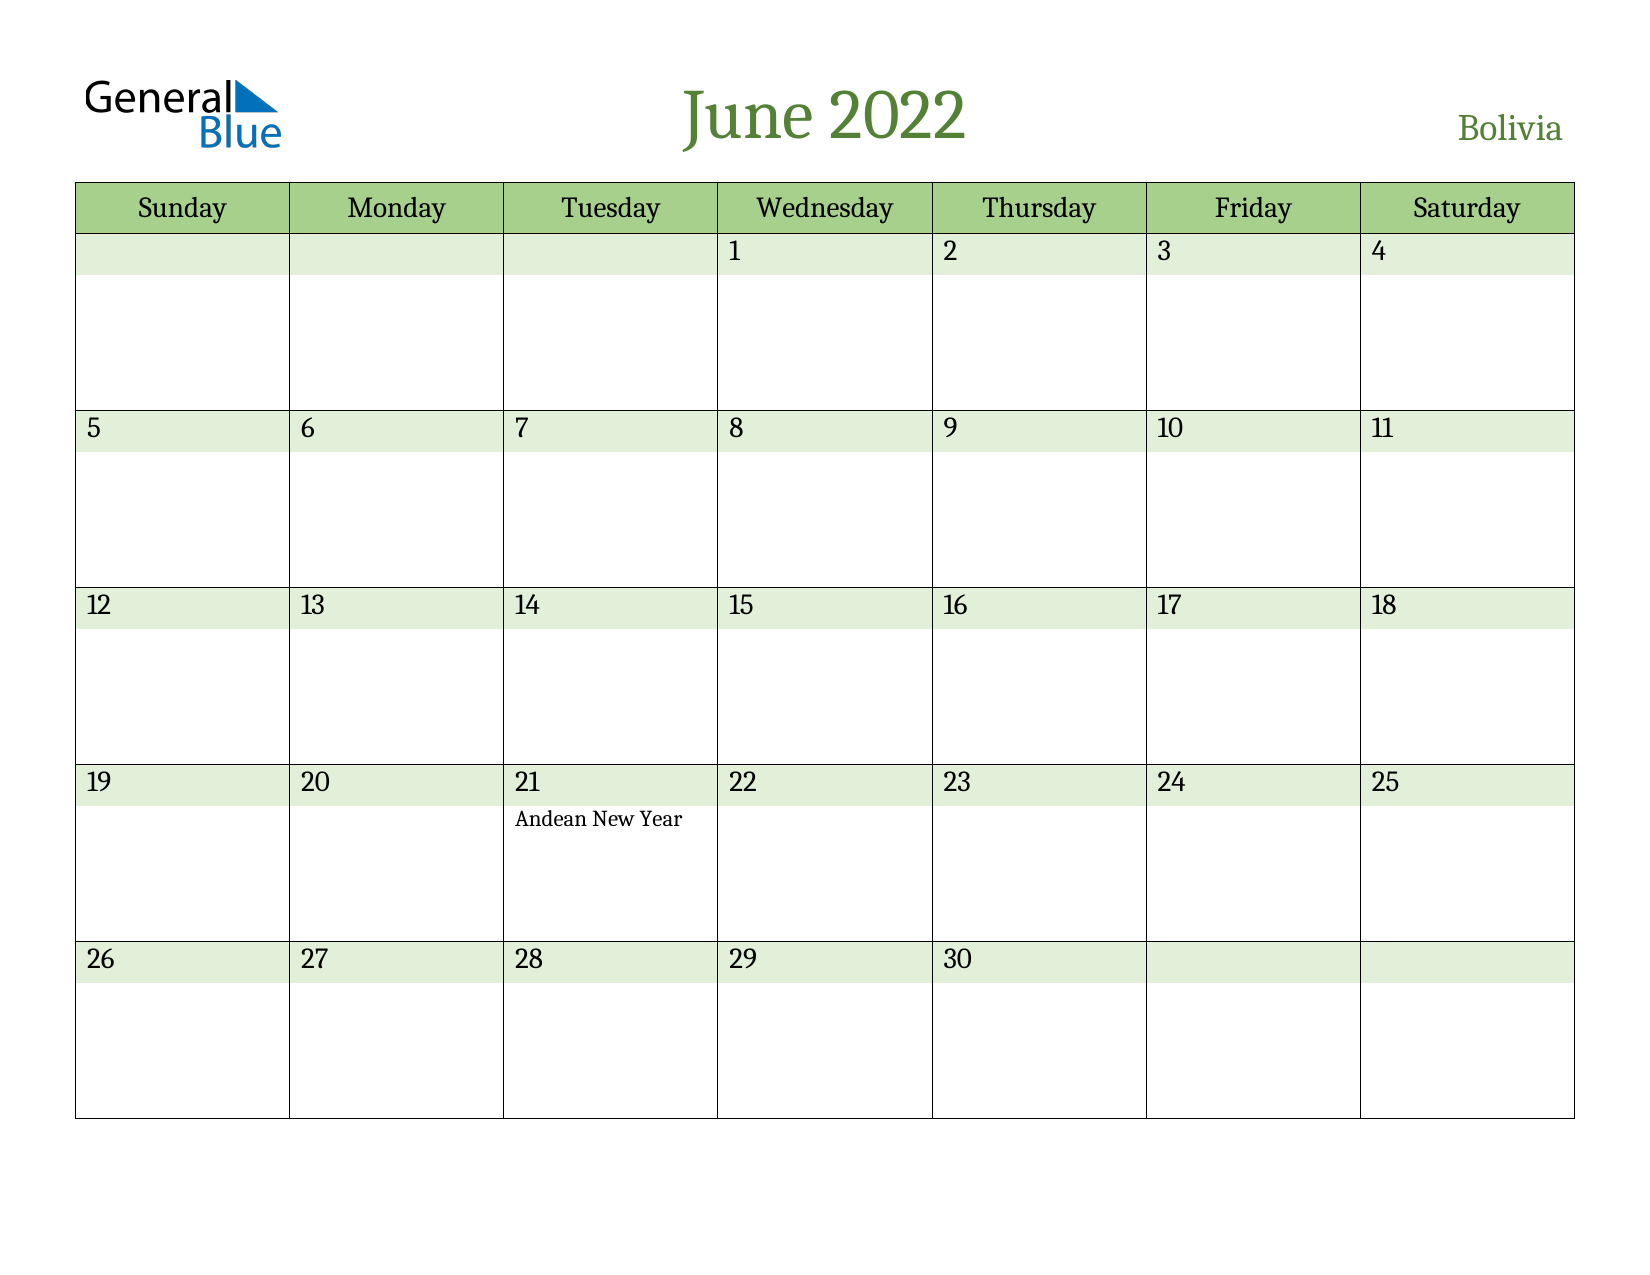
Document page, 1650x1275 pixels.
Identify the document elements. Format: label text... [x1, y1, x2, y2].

table_cell Tuesday [504, 183, 717, 233]
table_cell [290, 234, 503, 275]
table_cell [504, 234, 717, 275]
table_cell [76, 275, 289, 410]
table_cell 4 [1361, 234, 1574, 275]
table_cell Andean New Year [504, 806, 717, 941]
table_cell [504, 275, 717, 410]
table_cell [76, 983, 289, 1118]
table_cell 14 [504, 588, 717, 629]
table_cell [1147, 942, 1360, 983]
table_cell [1361, 629, 1574, 764]
table_cell 10 [1147, 411, 1360, 452]
table_cell 12 [76, 588, 289, 629]
table_cell [1147, 629, 1360, 764]
table_cell 26 [76, 942, 289, 983]
table_cell [718, 806, 932, 941]
table_cell 9 [933, 411, 1146, 452]
table_cell [1361, 806, 1574, 941]
table_cell 15 [718, 588, 932, 629]
table_cell [290, 275, 503, 410]
table_cell [1361, 452, 1574, 587]
table_cell 7 [504, 411, 717, 452]
table_cell Monday [290, 183, 503, 233]
table_cell Wednesday [718, 183, 932, 233]
table_cell [1147, 452, 1360, 587]
table_cell 19 [76, 765, 289, 806]
table_cell [718, 452, 932, 587]
table_cell 16 [933, 588, 1146, 629]
table_header [76, 75, 503, 182]
picture [86, 80, 281, 148]
table_cell [1361, 942, 1574, 983]
table_cell 6 [290, 411, 503, 452]
table_cell [1147, 275, 1360, 410]
table_cell [504, 452, 717, 587]
table_cell 11 [1361, 411, 1574, 452]
table_cell [1361, 275, 1574, 410]
table_cell [1147, 806, 1360, 941]
table_cell [290, 983, 503, 1118]
table_header Bolivia [1146, 75, 1574, 182]
table_cell [933, 983, 1146, 1118]
table_cell [76, 234, 289, 275]
table_cell [933, 275, 1146, 410]
table_cell 29 [718, 942, 932, 983]
table_cell [504, 983, 717, 1118]
table_cell [1361, 983, 1574, 1118]
table_cell [290, 629, 503, 764]
table_cell 27 [290, 942, 503, 983]
table_cell [290, 452, 503, 587]
table_cell 5 [76, 411, 289, 452]
table_cell 30 [933, 942, 1146, 983]
table_cell [718, 629, 932, 764]
table_cell 28 [504, 942, 717, 983]
table_cell [718, 275, 932, 410]
table_cell 8 [718, 411, 932, 452]
table_cell Thursday [933, 183, 1146, 233]
table_cell Saturday [1361, 183, 1574, 233]
table_cell [76, 452, 289, 587]
table_cell 18 [1361, 588, 1574, 629]
table_cell [504, 629, 717, 764]
table_cell 2 [933, 234, 1146, 275]
table_cell 22 [718, 765, 932, 806]
table_cell 21 [504, 765, 717, 806]
table_cell 17 [1147, 588, 1360, 629]
table_cell 13 [290, 588, 503, 629]
table_cell [76, 806, 289, 941]
table_cell 24 [1147, 765, 1360, 806]
table_header June 2022 [504, 75, 1146, 182]
table_cell [933, 806, 1146, 941]
table_cell 25 [1361, 765, 1574, 806]
table_cell [933, 629, 1146, 764]
table_cell [290, 806, 503, 941]
table_cell [933, 452, 1146, 587]
table_cell 3 [1147, 234, 1360, 275]
table_cell 1 [718, 234, 932, 275]
table_cell [76, 629, 289, 764]
table_cell 20 [290, 765, 503, 806]
table_cell [1147, 983, 1360, 1118]
table_cell Sunday [76, 183, 289, 233]
table_cell Friday [1147, 183, 1360, 233]
table_cell [718, 983, 932, 1118]
table_cell 23 [933, 765, 1146, 806]
